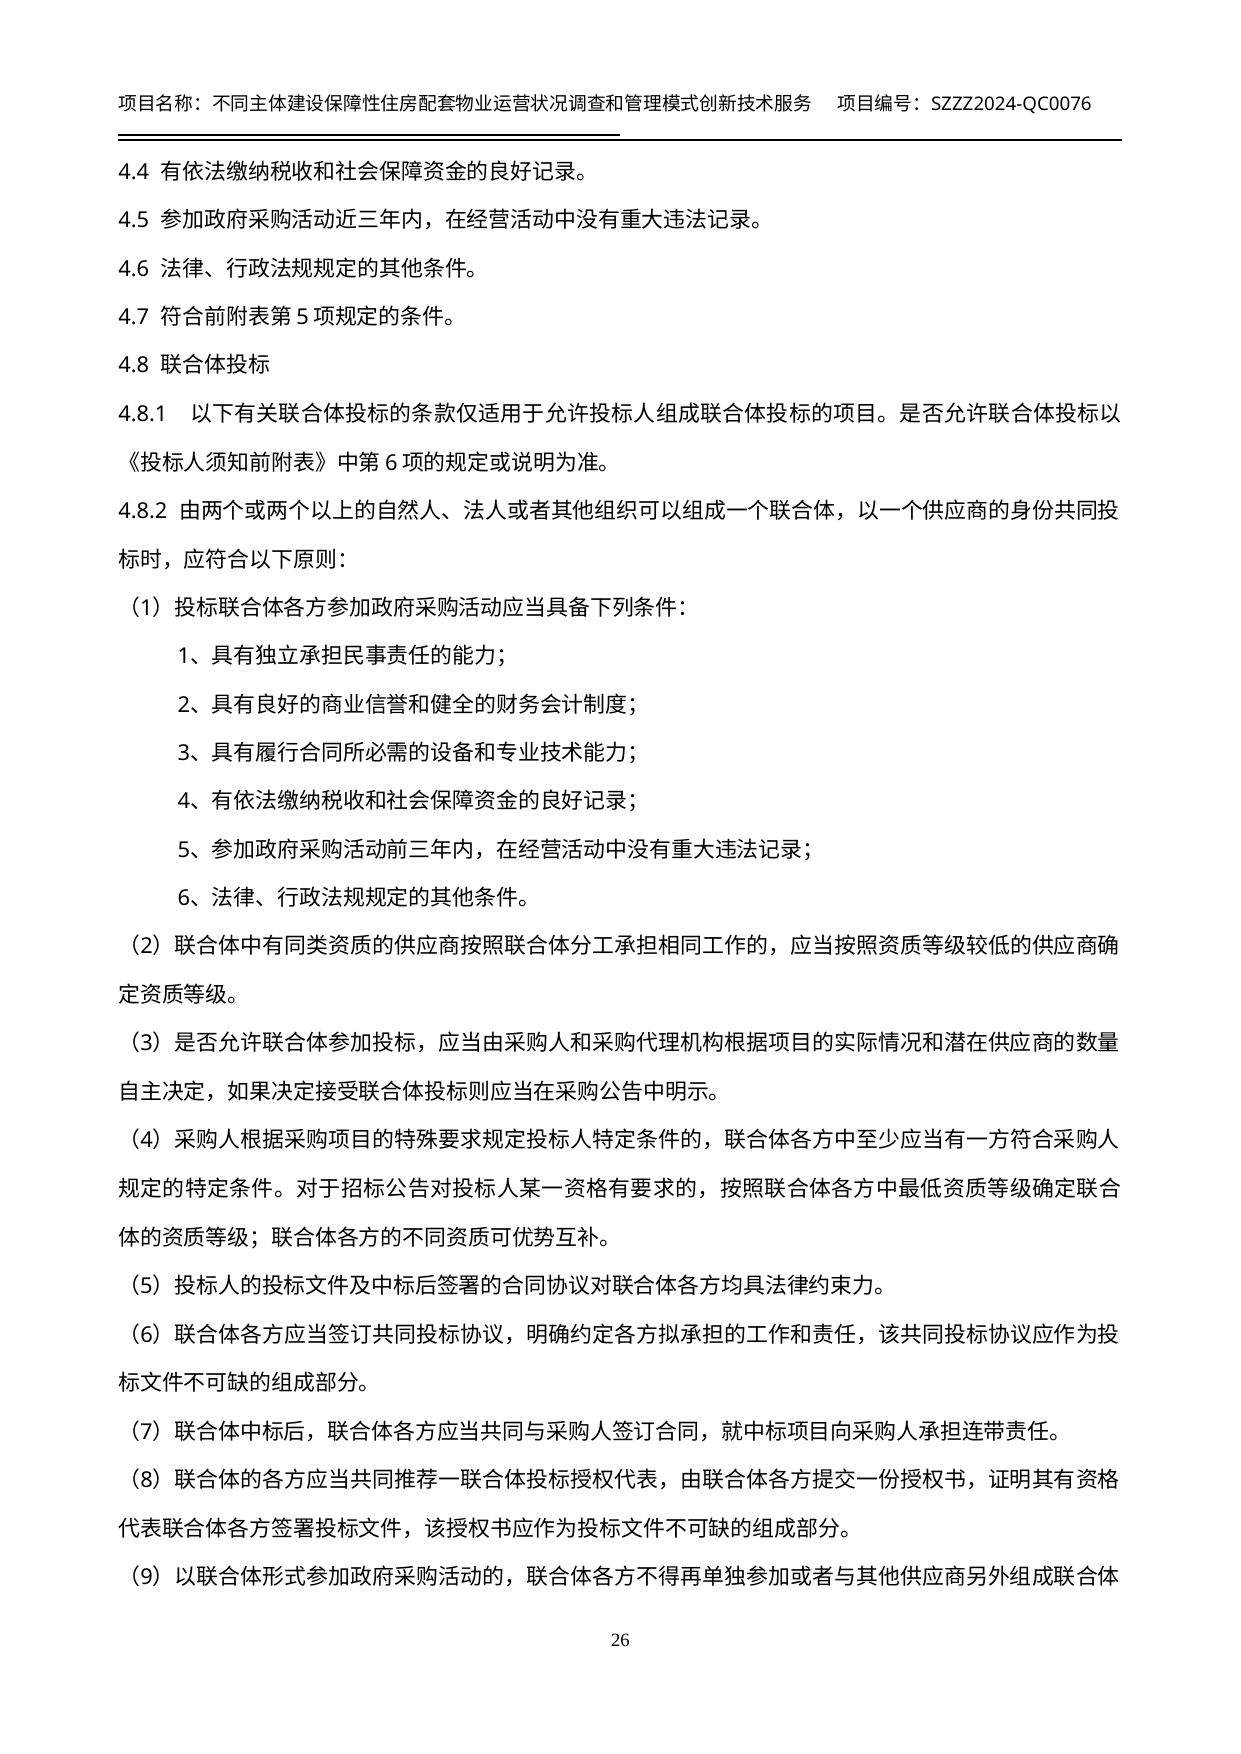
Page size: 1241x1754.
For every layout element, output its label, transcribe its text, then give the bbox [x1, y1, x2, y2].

text 2、具有良好的商业信誉和健全的财务会计制度； [118, 686, 1122, 719]
text 4.8 联合体投标 [118, 347, 1122, 379]
text （4）采购人根据采购项目的特殊要求规定投标人特定条件的，联合体各方中至少应当有一方符合采购人规定的特定条件。对于招标公告对投标人某一资格有要求的，按照联合体各方中最低资质等级确定联合体的资质等级；联合体各方的不同资质可优势互补。 [118, 1122, 1122, 1252]
text 4.5 参加政府采购活动近三年内，在经营活动中没有重大违法记录。 [118, 202, 1122, 234]
text （3）是否允许联合体参加投标，应当由采购人和采购代理机构根据项目的实际情况和潜在供应商的数量自主决定，如果决定接受联合体投标则应当在采购公告中明示。 [118, 1025, 1122, 1106]
text （8）联合体的各方应当共同推荐一联合体投标授权代表，由联合体各方提交一份授权书，证明其有资格代表联合体各方签署投标文件，该授权书应作为投标文件不可缺的组成部分。 [118, 1462, 1122, 1543]
text 4.8.2 由两个或两个以上的自然人、法人或者其他组织可以组成一个联合体，以一个供应商的身份共同投标时，应符合以下原则： [118, 492, 1122, 574]
text （6）联合体各方应当签订共同投标协议，明确约定各方拟承担的工作和责任，该共同投标协议应作为投标文件不可缺的组成部分。 [118, 1316, 1122, 1397]
text 3、具有履行合同所必需的设备和专业技术能力； [118, 734, 1122, 767]
text 6、法律、行政法规规定的其他条件。 [118, 879, 1122, 912]
text （7）联合体中标后，联合体各方应当共同与采购人签订合同，就中标项目向采购人承担连带责任。 [118, 1413, 1122, 1446]
text 4.8.1 以下有关联合体投标的条款仅适用于允许投标人组成联合体投标的项目。是否允许联合体投标以《投标人须知前附表》中第6项的规定或说明为准。 [118, 395, 1122, 477]
text （5）投标人的投标文件及中标后签署的合同协议对联合体各方均具法律约束力。 [118, 1268, 1122, 1300]
text 4.7 符合前附表第5项规定的条件。 [118, 299, 1122, 331]
text 4.6 法律、行政法规规定的其他条件。 [118, 250, 1122, 283]
text 4、有依法缴纳税收和社会保障资金的良好记录； [118, 783, 1122, 815]
text 1、具有独立承担民事责任的能力； [118, 638, 1122, 670]
text （1）投标联合体各方参加政府采购活动应当具备下列条件： [118, 589, 1122, 622]
text （2）联合体中有同类资质的供应商按照联合体分工承担相同工作的，应当按照资质等级较低的供应商确定资质等级。 [118, 928, 1122, 1009]
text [118, 1559, 1122, 1591]
text 5、参加政府采购活动前三年内，在经营活动中没有重大违法记录； [118, 831, 1122, 864]
text 4.4 有依法缴纳税收和社会保障资金的良好记录。 [118, 154, 1122, 186]
